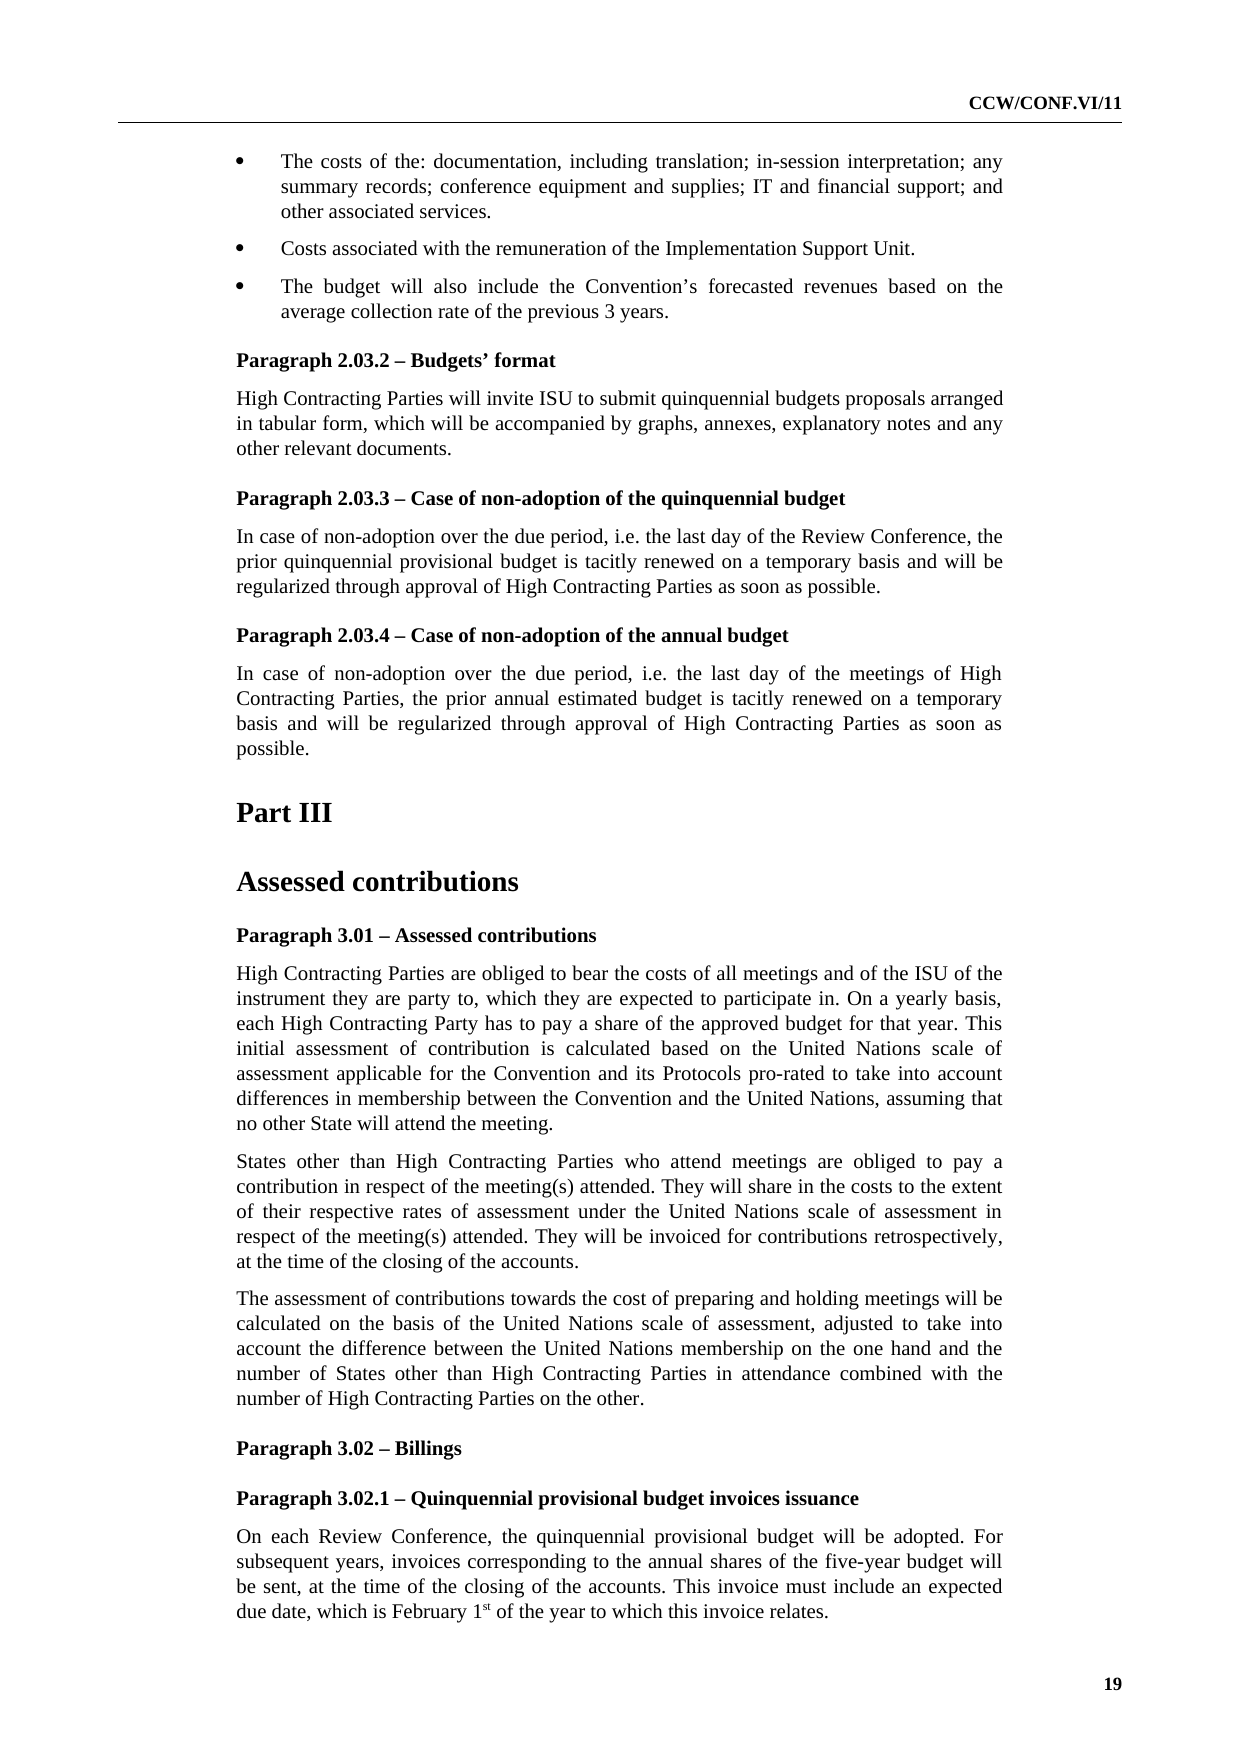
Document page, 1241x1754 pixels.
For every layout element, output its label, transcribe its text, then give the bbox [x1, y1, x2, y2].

text Paragraph 2.03.2 – Budgets’ format [118, 348, 1004, 373]
text High Contracting Parties will invite ISU to submit quinquennial budgets proposals arranged in tabular form, which will be accompanied by graphs, annexes, explanatory notes and any other relevant documents. [236, 385, 1004, 460]
text Part III [118, 798, 1004, 829]
list The costs of the: documentation, including translation; in-session interpretation; any summary records; conference equipment and supplies; IT and financial support; and other associated services. [236, 148, 1004, 223]
text Paragraph 2.03.3 – Case of non-adoption of the quinquennial budget [118, 485, 1004, 510]
text Paragraph 3.01 – Assessed contributions [118, 923, 1004, 948]
list Costs associated with the remuneration of the Implementation Support Unit. [236, 235, 1004, 260]
text States other than High Contracting Parties who attend meetings are obliged to pay a contribution in respect of the meeting(s) attended. They will share in the costs to the extent of their respective rates of assessment under the United Nations scale of assessment in respect of the meeting(s) attended. They will be invoiced for contributions retrospectively, at the time of the closing of the accounts. [236, 1148, 1004, 1273]
text Assessed contributions [118, 866, 1004, 898]
text Paragraph 3.02.1 – Quinquennial provisional budget invoices issuance [118, 1485, 1004, 1510]
list The budget will also include the Convention’s forecasted revenues based on the average collection rate of the previous 3 years. [236, 273, 1004, 323]
text The assessment of contributions towards the cost of preparing and holding meetings will be calculated on the basis of the United Nations scale of assessment, adjusted to take into account the difference between the United Nations membership on the one hand and the number of States other than High Contracting Parties in attendance combined with the number of High Contracting Parties on the other. [236, 1285, 1004, 1410]
text High Contracting Parties are obliged to bear the costs of all meetings and of the ISU of the instrument they are party to, which they are expected to participate in. On a yearly basis, each High Contracting Party has to pay a share of the approved budget for that year. This initial assessment of contribution is calculated based on the United Nations scale of assessment applicable for the Convention and its Protocols pro-rated to take into account differences in membership between the Convention and the United Nations, assuming that no other State will attend the meeting. [236, 960, 1004, 1135]
text In case of non-adoption over the due period, i.e. the last day of the meetings of High Contracting Parties, the prior annual estimated budget is tacitly renewed on a temporary basis and will be regularized through approval of High Contracting Parties as soon as possible. [236, 660, 1004, 760]
text Paragraph 2.03.4 – Case of non-adoption of the annual budget [118, 623, 1004, 648]
text On each Review Conference, the quinquennial provisional budget will be adopted. For subsequent years, invoices corresponding to the annual shares of the five-year budget will be sent, at the time of the closing of the accounts. This invoice must include an expected due date, which is February 1st of the year to which this invoice relates. [236, 1523, 1004, 1623]
text In case of non-adoption over the due period, i.e. the last day of the Review Conference, the prior quinquennial provisional budget is tacitly renewed on a temporary basis and will be regularized through approval of High Contracting Parties as soon as possible. [236, 523, 1004, 598]
text Paragraph 3.02 – Billings [118, 1435, 1004, 1460]
